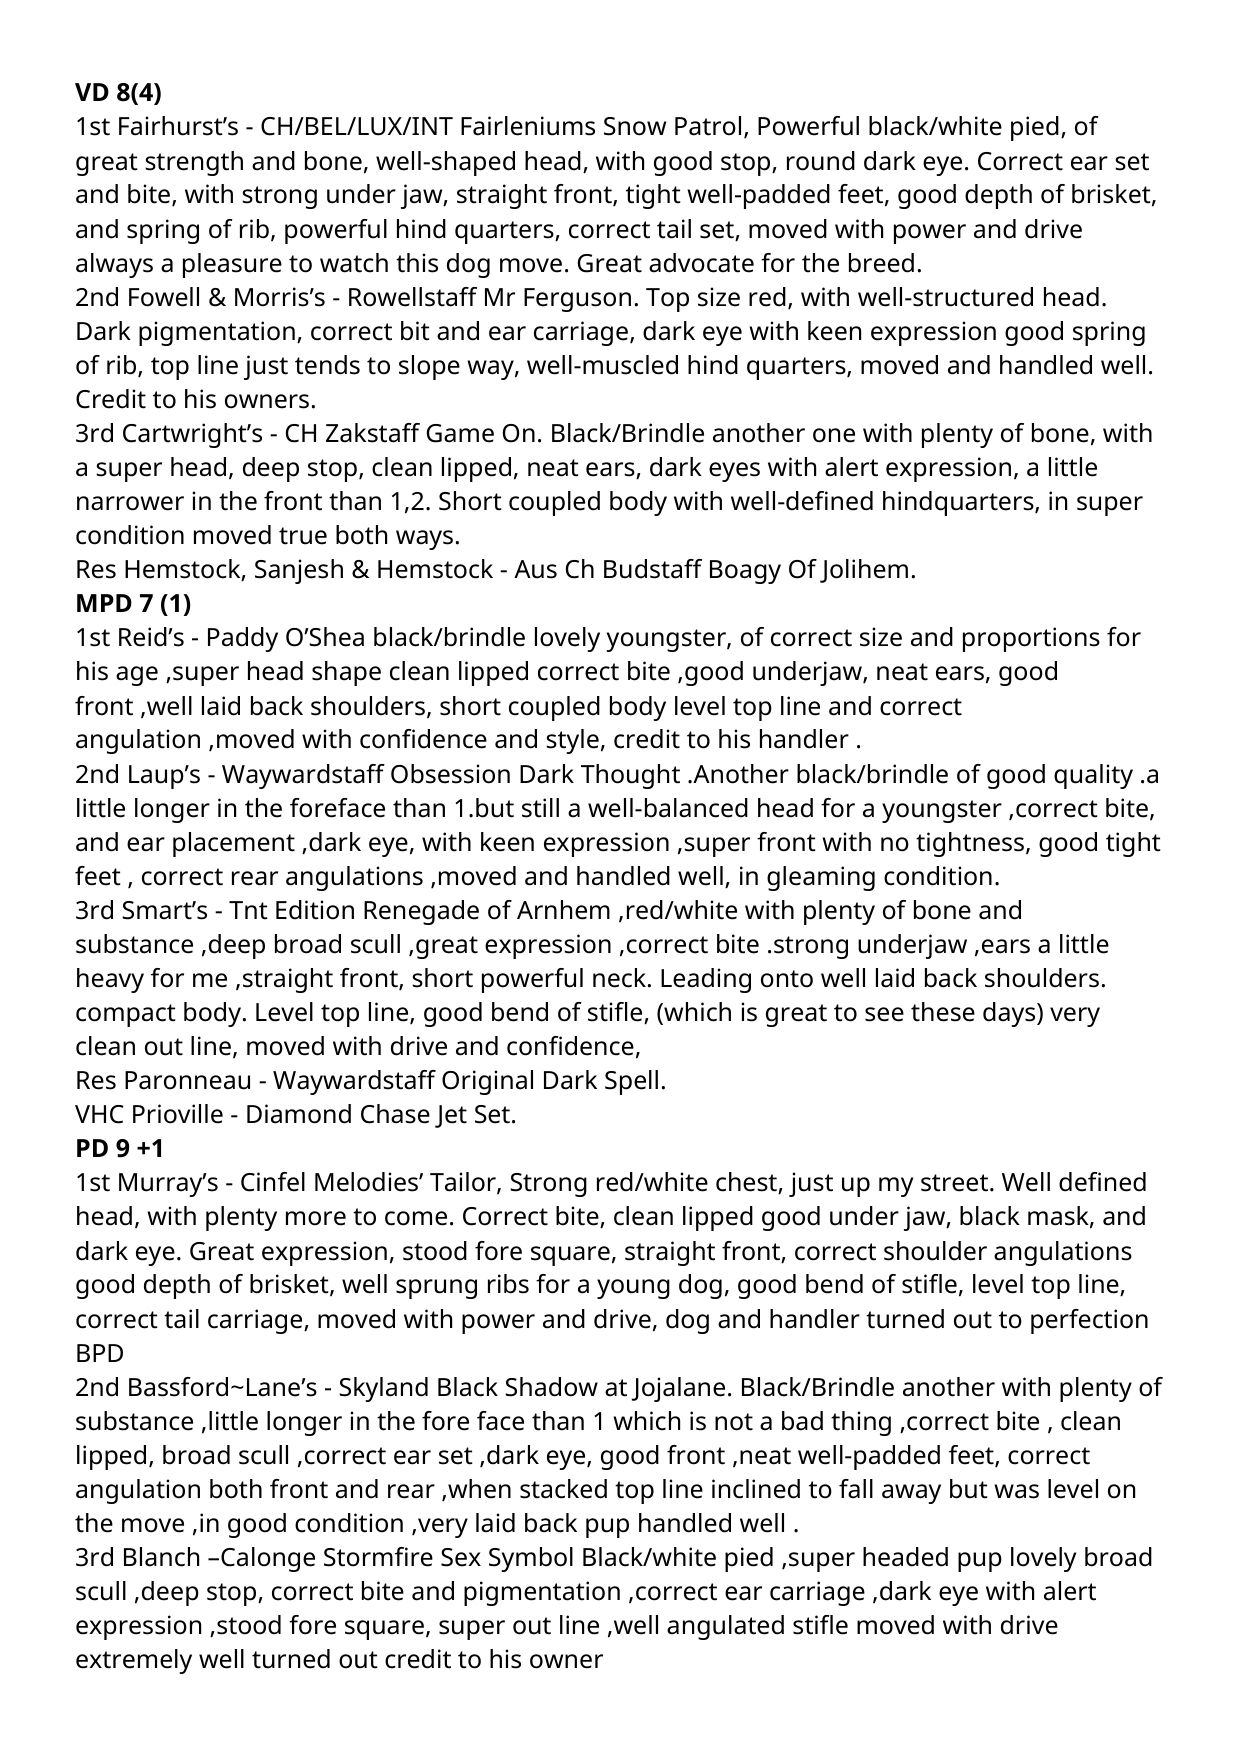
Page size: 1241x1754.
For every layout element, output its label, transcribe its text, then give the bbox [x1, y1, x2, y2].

text VHC Prioville - Diamond Chase Jet Set. [75, 1097, 1165, 1131]
text 1st Murray’s - Cinfel Melodies’ Tailor, Strong red/white chest, just up my street. Well defined head, with plenty more to come. Correct bite, clean lipped good under jaw, black mask, and dark eye. Great expression, stood fore square, straight front, correct shoulder angulations good depth of brisket, well sprung ribs for a young dog, good bend of stifle, level top line, correct tail carriage, moved with power and drive, dog and handler turned out to perfection BPD [75, 1165, 1165, 1369]
text 1st Fairhurst’s - CH/BEL/LUX/INT Fairleniums Snow Patrol, Powerful black/white pied, of great strength and bone, well-shaped head, with good stop, round dark eye. Correct ear set and bite, with strong under jaw, straight front, tight well-padded feet, good depth of brisket, and spring of rib, powerful hind quarters, correct tail set, moved with power and drive always a pleasure to watch this dog move. Great advocate for the breed. [75, 109, 1165, 279]
text Res Hemstock, Sanjesh & Hemstock - Aus Ch Budstaff Boagy Of Jolihem. [75, 552, 1165, 586]
text VD 8(4) [75, 75, 1165, 109]
text 3rd Cartwright’s - CH Zakstaff Game On. Black/Brindle another one with plenty of bone, with a super head, deep stop, clean lipped, neat ears, dark eyes with alert expression, a little narrower in the front than 1,2. Short coupled body with well-defined hindquarters, in super condition moved true both ways. [75, 416, 1165, 552]
text MPD 7 (1) [75, 586, 1165, 620]
text 3rd Smart’s - Tnt Edition Renegade of Arnhem ,red/white with plenty of bone and substance ,deep broad scull ,great expression ,correct bite .strong underjaw ,ears a little heavy for me ,straight front, short powerful neck. Leading onto well laid back shoulders. compact body. Level top line, good bend of stifle, (which is great to see these days) very clean out line, moved with drive and confidence, [75, 892, 1165, 1063]
text 2nd Fowell & Morris’s - Rowellstaff Mr Ferguson. Top size red, with well-structured head. Dark pigmentation, correct bit and ear carriage, dark eye with keen expression good spring of rib, top line just tends to slope way, well-muscled hind quarters, moved and handled well. Credit to his owners. [75, 279, 1165, 416]
text 3rd Blanch –Calonge Stormfire Sex Symbol Black/white pied ,super headed pup lovely broad scull ,deep stop, correct bite and pigmentation ,correct ear carriage ,dark eye with alert expression ,stood fore square, super out line ,well angulated stifle moved with drive extremely well turned out credit to his owner [75, 1540, 1165, 1676]
text PD 9 +1 [75, 1131, 1165, 1165]
text 2nd Bassford~Lane’s - Skyland Black Shadow at Jojalane. Black/Brindle another with plenty of substance ,little longer in the fore face than 1 which is not a bad thing ,correct bite , clean lipped, broad scull ,correct ear set ,dark eye, good front ,neat well-padded feet, correct angulation both front and rear ,when stacked top line inclined to fall away but was level on the move ,in good condition ,very laid back pup handled well . [75, 1369, 1165, 1540]
text Res Paronneau - Waywardstaff Original Dark Spell. [75, 1063, 1165, 1097]
text 1st Reid’s - Paddy O’Shea black/brindle lovely youngster, of correct size and proportions for his age ,super head shape clean lipped correct bite ,good underjaw, neat ears, good front ,well laid back shoulders, short coupled body level top line and correct angulation ,moved with confidence and style, credit to his handler . [75, 620, 1165, 756]
text 2nd Laup’s - Waywardstaff Obsession Dark Thought .Another black/brindle of good quality .a little longer in the foreface than 1.but still a well-balanced head for a youngster ,correct bite, and ear placement ,dark eye, with keen expression ,super front with no tightness, good tight feet , correct rear angulations ,moved and handled well, in gleaming condition. [75, 756, 1165, 892]
